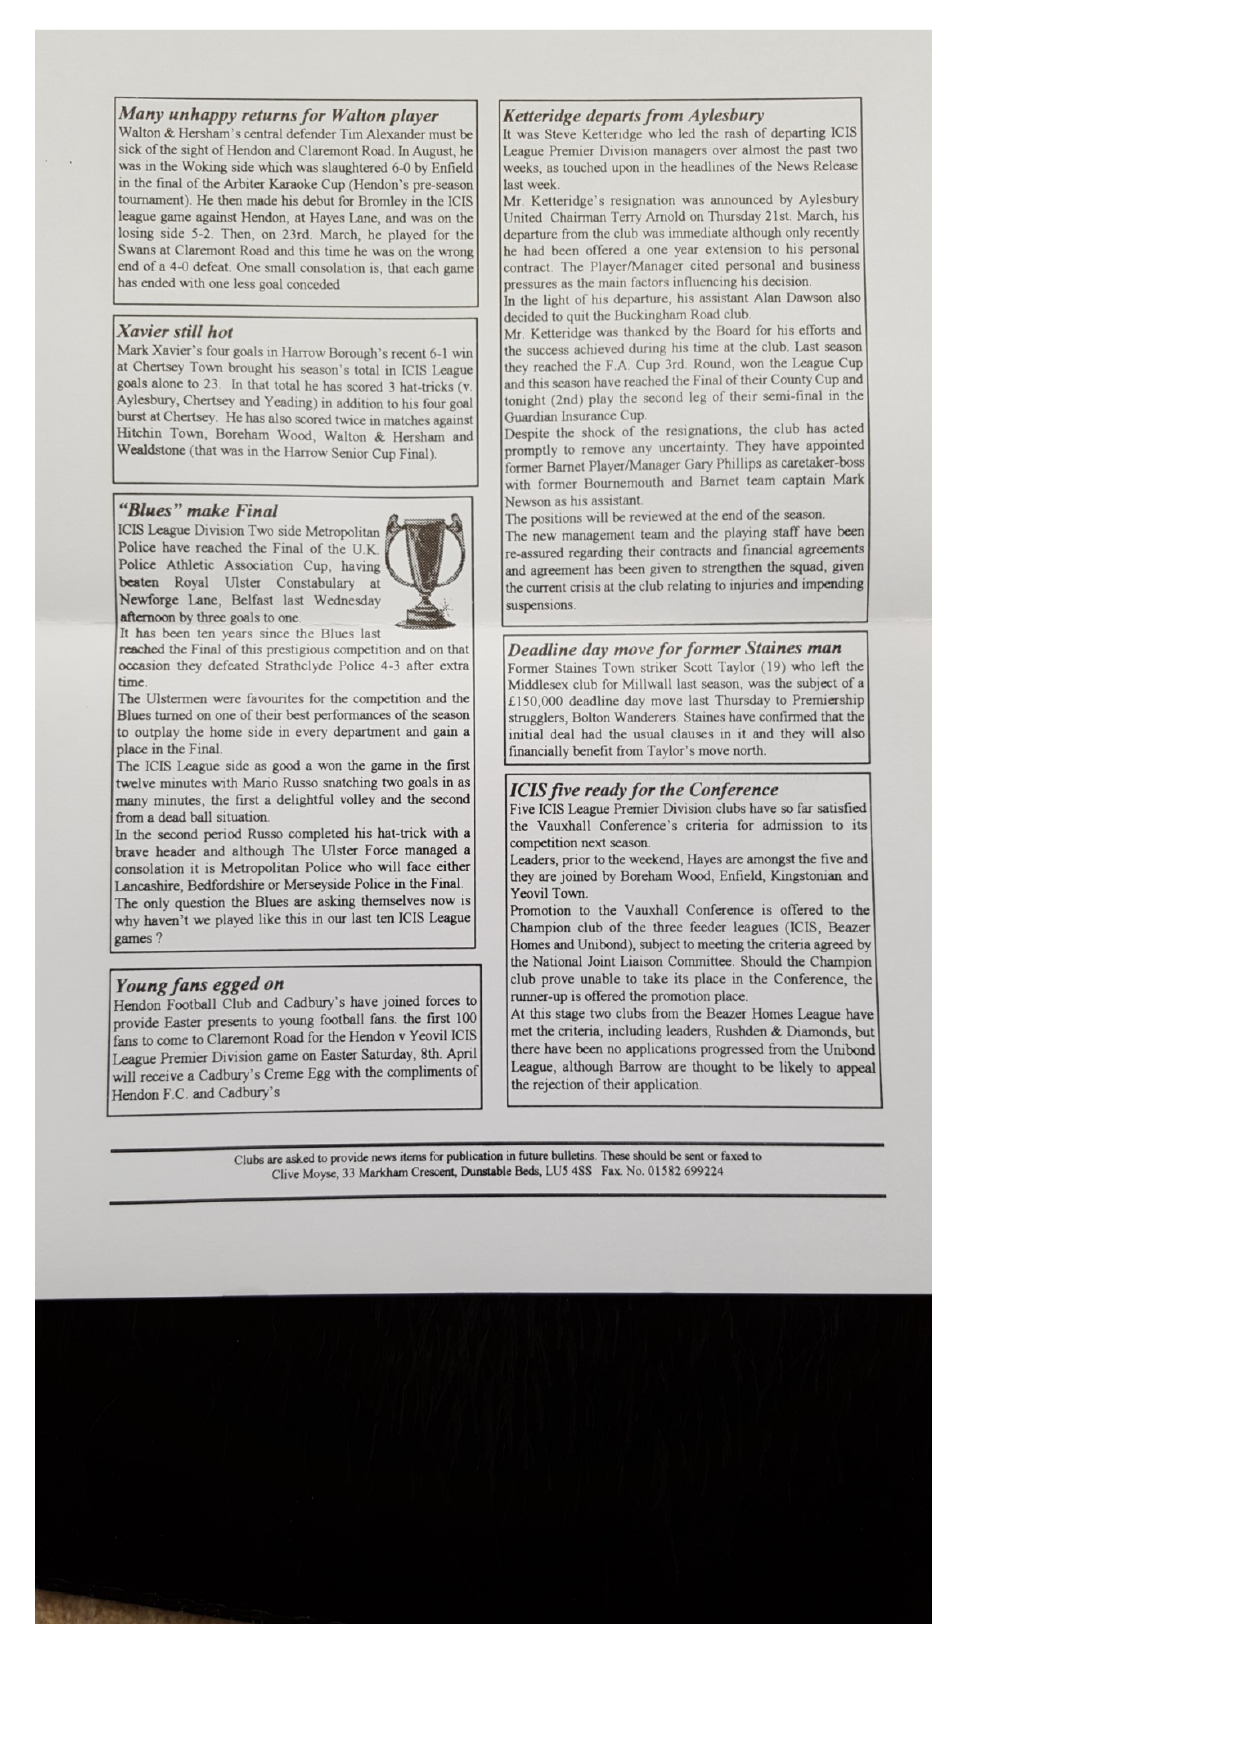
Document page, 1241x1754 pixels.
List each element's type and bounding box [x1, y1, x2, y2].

picture [36, 31, 932, 1624]
